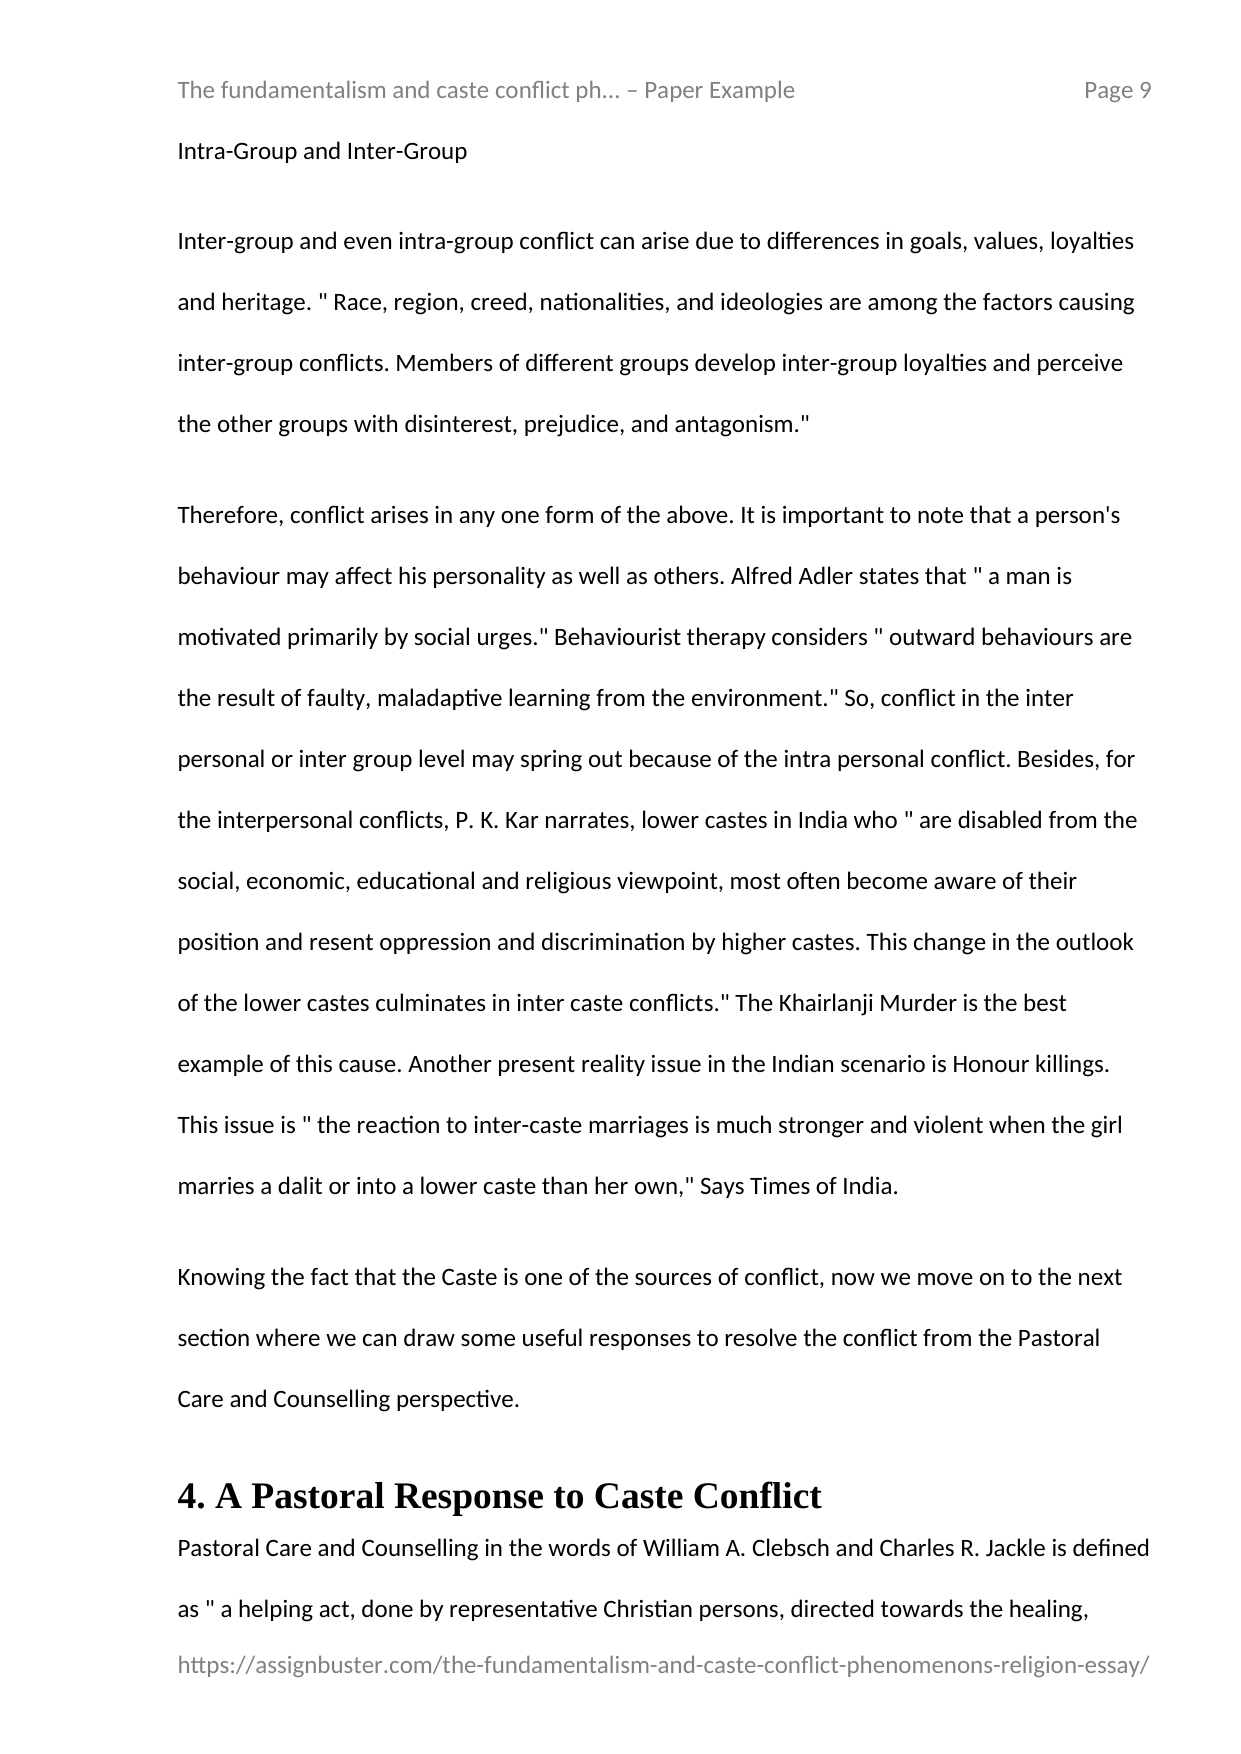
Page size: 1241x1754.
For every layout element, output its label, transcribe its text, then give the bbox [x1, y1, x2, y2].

subtitle 4. A Pastoral Response to Caste Conflict [177, 1473, 1152, 1517]
text Therefore, conflict arises in any one form of the above. It is important to note that a person's behaviour may affect his personality as well as others. Alfred Adler states that " a man is motivated primarily by social urges." Behaviourist therapy considers " outward behaviours are the result of faulty, maladaptive learning from the environment." So, conflict in the inter personal or inter group level may spring out because of the intra personal conflict. Besides, for the interpersonal conflicts, P. K. Kar narrates, lower castes in India who " are disabled from the social, economic, educational and religious viewpoint, most often become aware of their position and resent oppression and discrimination by higher castes. This change in the outlook of the lower castes culminates in inter caste conflicts." The Khairlanji Murder is the best example of this cause. Another present reality issue in the Indian scenario is Honour killings. This issue is " the reaction to inter-caste marriages is much stronger and violent when the girl marries a dalit or into a lower caste than her own," Says Times of India. [177, 499, 1152, 1201]
text Intra-Group and Inter-Group [177, 135, 1152, 165]
text Inter-group and even intra-group conflict can arise due to differences in goals, values, loyalties and heritage. " Race, region, creed, nationalities, and ideologies are among the factors causing inter-group conflicts. Members of different groups develop inter-group loyalties and perceive the other groups with disinterest, prejudice, and antagonism." [177, 225, 1152, 439]
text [177, 1533, 1152, 1624]
text Knowing the fact that the Caste is one of the sources of conflict, now we move on to the next section where we can draw some useful responses to resolve the conflict from the Pastoral Care and Counselling perspective. [177, 1261, 1152, 1413]
